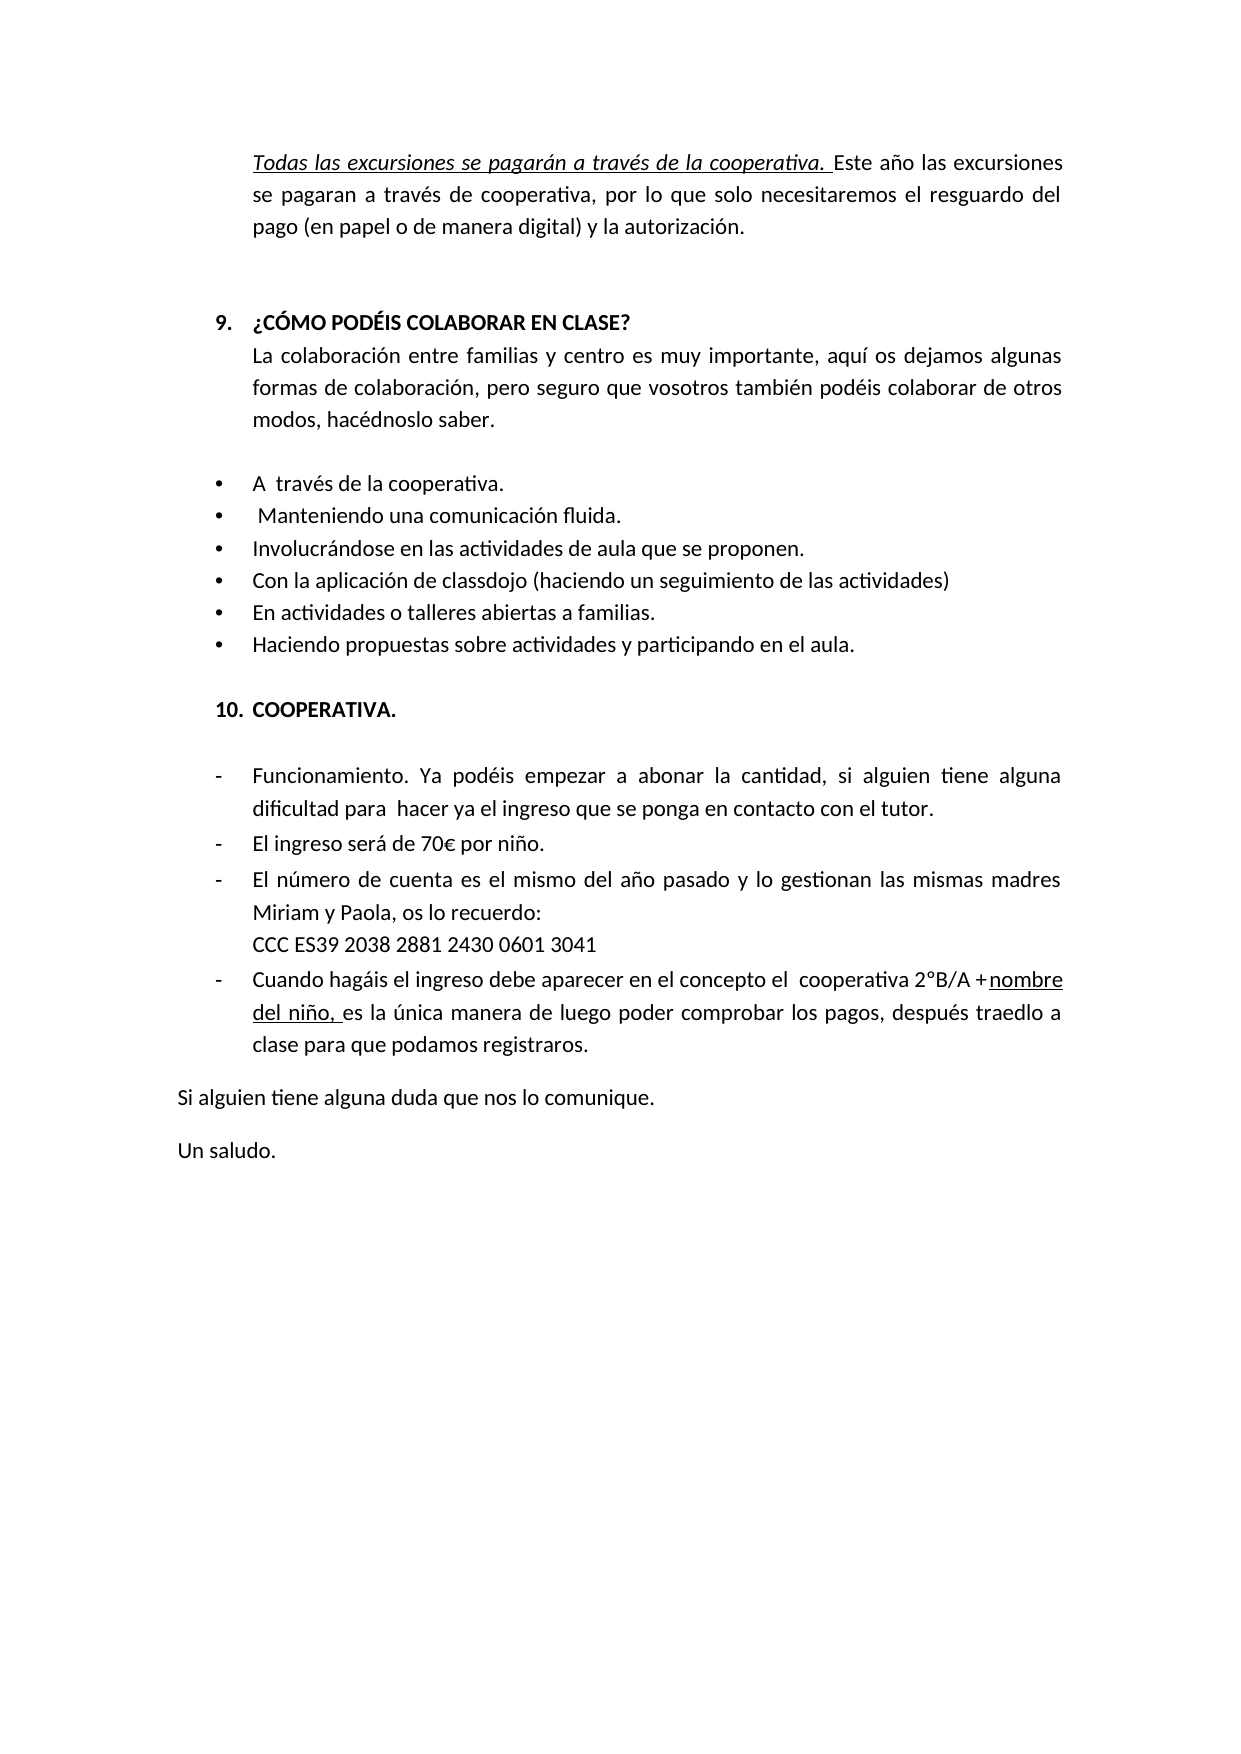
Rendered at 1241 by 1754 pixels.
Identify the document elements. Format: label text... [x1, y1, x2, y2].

list Involucrándose en las actividades de aula que se proponen. [215, 534, 1063, 562]
text Si alguien tiene alguna duda que nos lo comunique. [177, 1083, 1063, 1111]
list Haciendo propuestas sobre actividades y participando en el aula. [215, 630, 1063, 658]
list ¿CÓMO PODÉIS COLABORAR EN CLASE? [215, 308, 1063, 337]
list En actividades o talleres abiertas a familias. [215, 598, 1063, 626]
list Funcionamiento. Ya podéis empezar a abonar la cantidad, si alguien tiene alguna dificultad para hacer ya el ingreso que se ponga en contacto con el tutor. [215, 759, 1063, 823]
list Manteniendo una comunicación fluida. [215, 502, 1063, 530]
list Todas las excursiones se pagarán a través de la cooperativa. Este año las excursiones se pagaran a través de cooperativa, por lo que solo necesitaremos el resguardo del pago (en papel o de manera digital) y la autorización. [252, 148, 1063, 240]
list El ingreso será de 70€ por niño. [215, 827, 1063, 858]
list El número de cuenta es el mismo del año pasado y lo gestionan las mismas madres Miriam y Paola, os lo recuerdo: [215, 863, 1063, 926]
list A través de la cooperativa. [215, 469, 1063, 497]
list La colaboración entre familias y centro es muy importante, aquí os dejamos algunas formas de colaboración, pero seguro que vosotros también podéis colaborar de otros modos, hacédnoslo saber. [252, 341, 1063, 433]
list Cuando hagáis el ingreso debe aparecer en el concepto el cooperativa 2ºB/A +nombre del niño, es la única manera de luego poder comprobar los pagos, después traedlo a clase para que podamos registraros. [215, 962, 1063, 1058]
list COOPERATIVA. [215, 695, 1063, 723]
list Con la aplicación de classdojo (haciendo un seguimiento de las actividades) [215, 566, 1063, 594]
text Un saludo. [177, 1136, 1063, 1164]
list CCC ES39 2038 2881 2430 0601 3041 [252, 930, 1063, 958]
